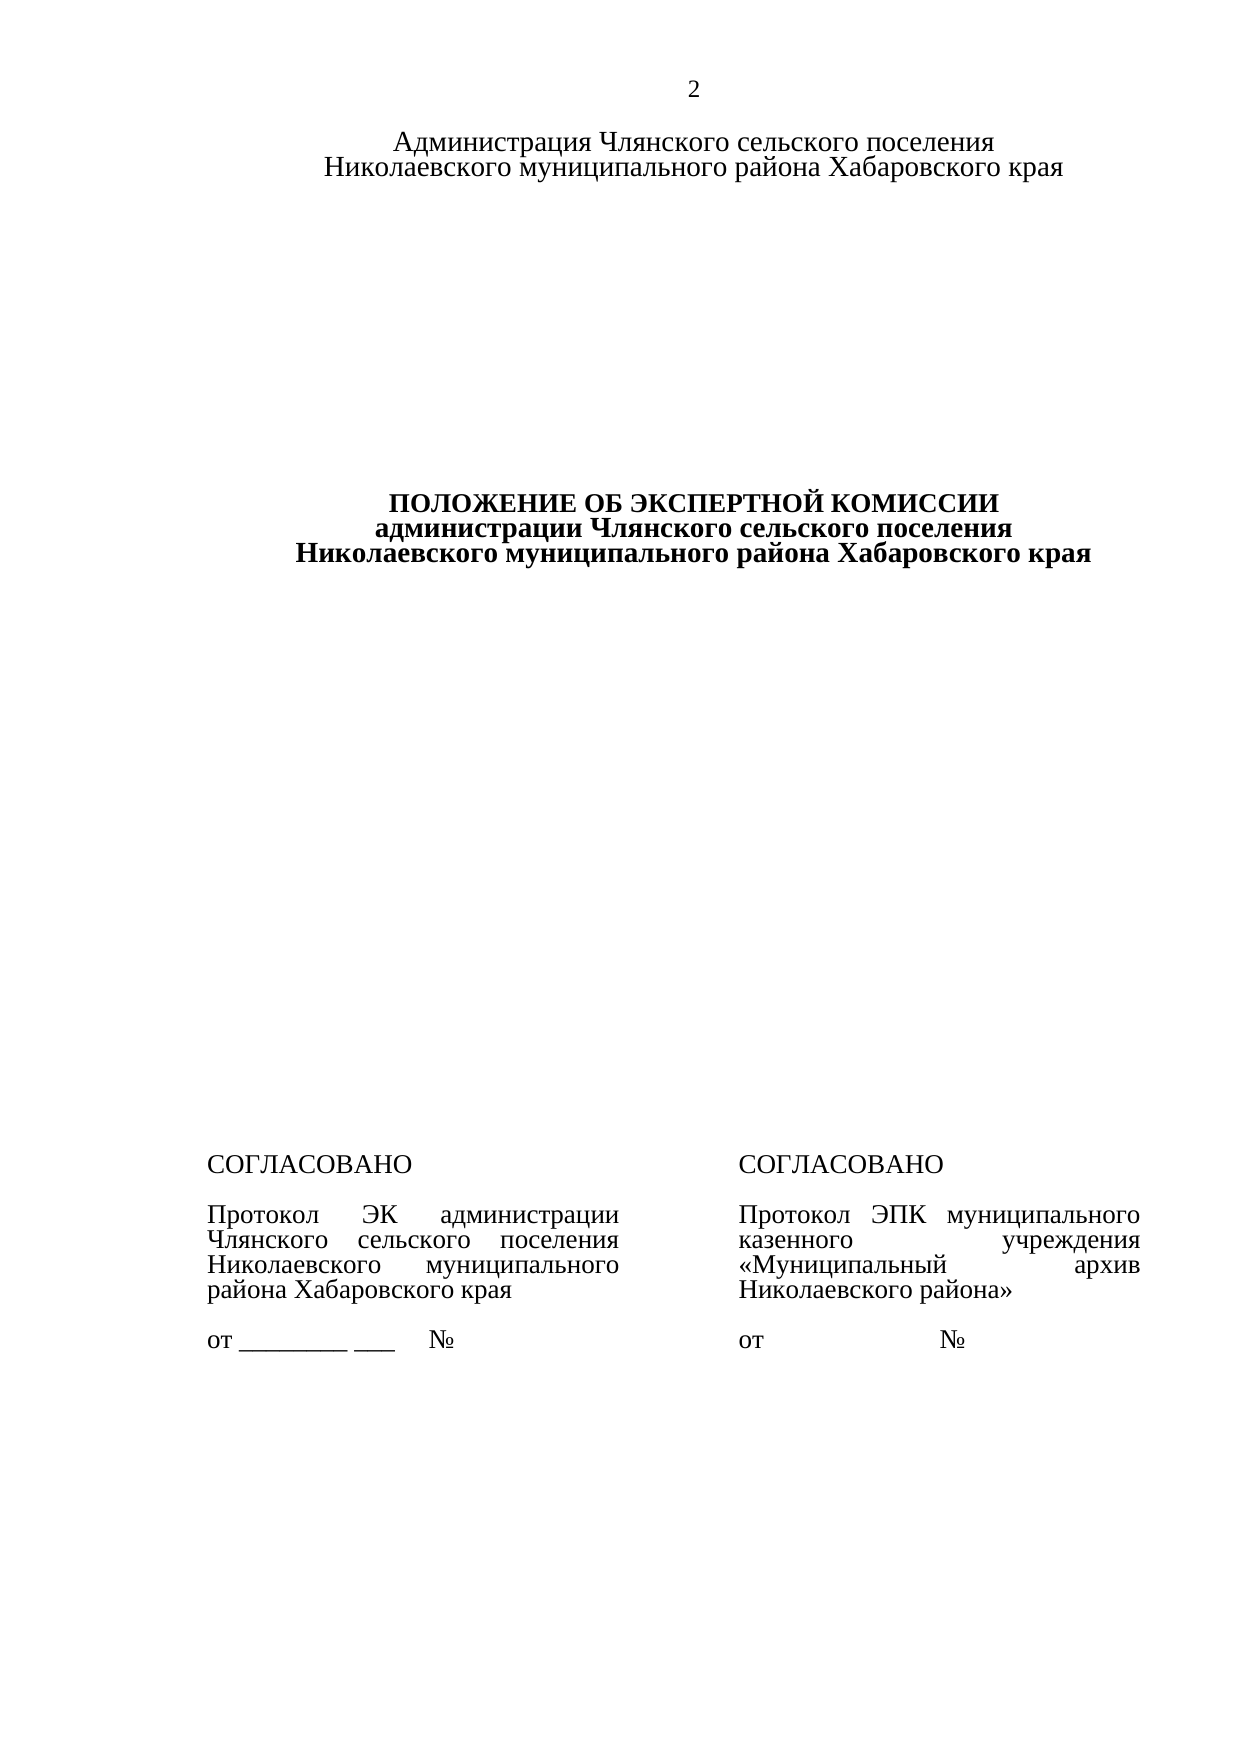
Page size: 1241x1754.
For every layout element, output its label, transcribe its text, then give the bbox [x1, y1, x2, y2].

text Администрация Члянского сельского поселения [207, 131, 1181, 156]
table_header СОГЛАСОВАНО Протокол ЭПК муниципального казенного учреждения «Муниципальный архив Николаевского района» от № [665, 1154, 1152, 1353]
table_header СОГЛАСОВАНО Протокол ЭК администрации Члянского сельского поселения Николаевского муниципального района Хабаровского края от ________ ___ № [196, 1154, 664, 1353]
text администрации Члянского сельского поселения [207, 518, 1181, 543]
text Николаевского муниципального района Хабаровского края [207, 156, 1181, 181]
text ПОЛОЖЕНИЕ ОБ ЭКСПЕРТНОЙ КОМИССИИ [207, 487, 1181, 518]
text Николаевского муниципального района Хабаровского края [207, 543, 1181, 568]
